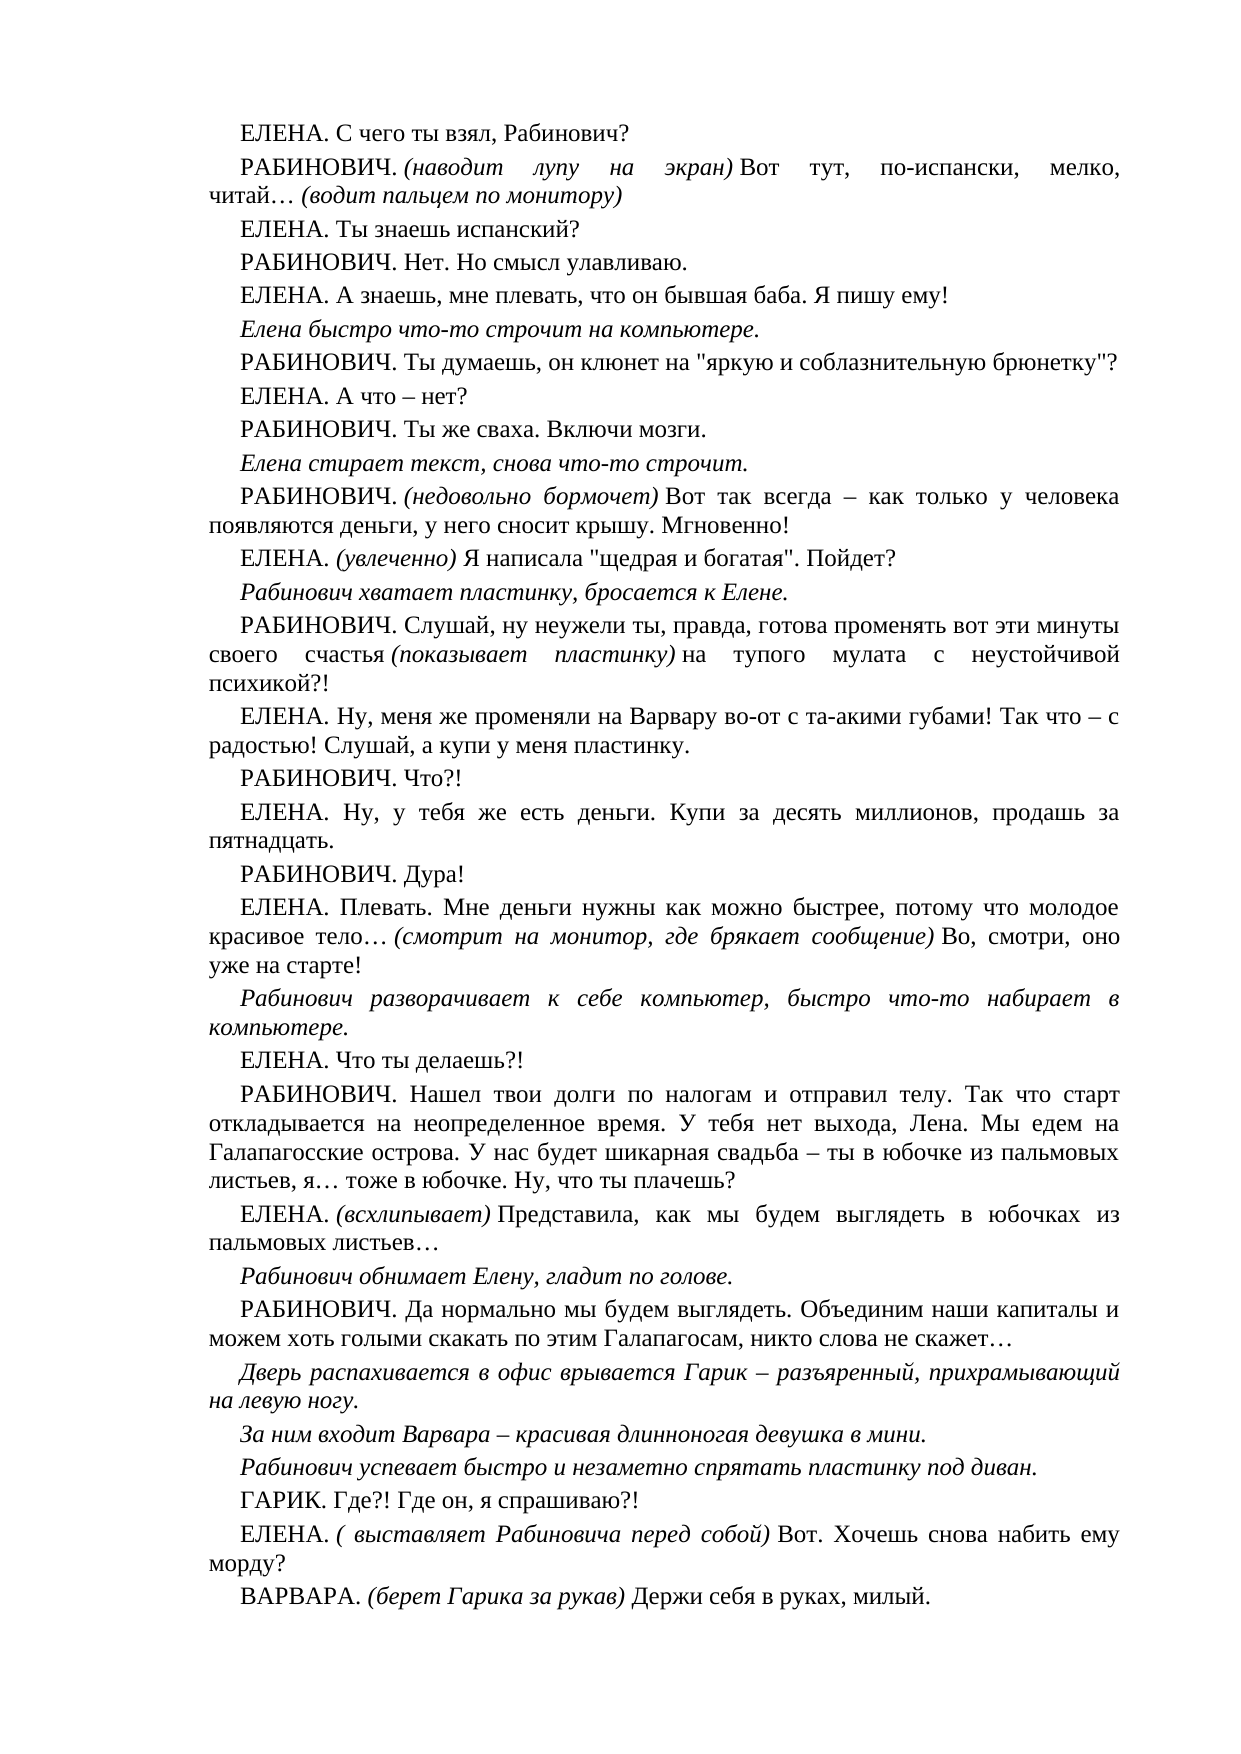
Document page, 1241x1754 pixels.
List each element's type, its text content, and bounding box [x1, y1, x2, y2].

text ЕЛЕНА. А что – нет? [208, 381, 1120, 410]
text ЕЛЕНА. А знаешь, мне плевать, что он бывшая баба. Я пишу ему! [208, 281, 1120, 309]
text Елена быстро что-то строчит на компьютере. [208, 314, 1120, 343]
text ЕЛЕНА. Что ты делаешь?! [208, 1046, 1120, 1074]
text РАБИНОВИЧ. (наводит лупу на экран) Вот тут, по-испански, мелко, читай… (водит пальцем по монитору) [208, 152, 1120, 209]
text РАБИНОВИЧ. Что?! [208, 763, 1120, 792]
text ГАРИК. Где?! Где он, я спрашиваю?! [208, 1486, 1120, 1514]
text РАБИНОВИЧ. Ты же сваха. Включи мозги. [208, 414, 1120, 443]
text Дверь распахивается в офис врывается Гарик – разъяренный, прихрамывающий на левую ногу. [208, 1357, 1120, 1414]
text РАБИНОВИЧ. Слушай, ну неужели ты, правда, готова променять вот эти минуты своего счастья (показывает пластинку) на тупого мулата с неустойчивой психикой?! [208, 610, 1120, 697]
text ЕЛЕНА. Ты знаешь испанский? [208, 214, 1120, 242]
text За ним входит Варвара – красивая длинноногая девушка в мини. [208, 1419, 1120, 1447]
text Рабинович обнимает Елену, гладит по голове. [208, 1261, 1120, 1290]
text Рабинович хватает пластинку, бросается к Елене. [208, 577, 1120, 606]
text РАБИНОВИЧ. Да нормально мы будем выглядеть. Объединим наши капиталы и можем хоть голыми скакать по этим Галапагосам, никто слова не скажет… [208, 1294, 1120, 1352]
text ЕЛЕНА. С чего ты взял, Рабинович? [208, 118, 1120, 147]
text РАБИНОВИЧ. Дура! [208, 859, 1120, 888]
text РАБИНОВИЧ. (недовольно бормочет) Вот так всегда – как только у человека появляются деньги, у него сносит крышу. Мгновенно! [208, 481, 1120, 539]
text ЕЛЕНА. (всхлипывает) Представила, как мы будем выглядеть в юбочках из пальмовых листьев… [208, 1199, 1120, 1256]
text Рабинович успевает быстро и незаметно спрятать пластинку под диван. [208, 1452, 1120, 1481]
text Елена стирает текст, снова что-то строчит. [208, 448, 1120, 477]
text РАБИНОВИЧ. Ты думаешь, он клюнет на "яркую и соблазнительную брюнетку"? [208, 347, 1120, 376]
text Рабинович разворачивает к себе компьютер, быстро что-то набирает в компьютере. [208, 983, 1120, 1041]
text ВАРВАРА. (берет Гарика за рукав) Держи себя в руках, милый. [208, 1581, 1120, 1610]
text ЕЛЕНА. (увлеченно) Я написала "щедрая и богатая". Пойдет? [208, 543, 1120, 572]
text ЕЛЕНА. Ну, меня же променяли на Варвару во-от с та-акими губами! Так что – с радостью! Слушай, а купи у меня пластинку. [208, 701, 1120, 759]
text ЕЛЕНА. Плевать. Мне деньги нужны как можно быстрее, потому что молодое красивое тело… (смотрит на монитор, где брякает сообщение) Во, смотри, оно уже на старте! [208, 892, 1120, 979]
text РАБИНОВИЧ. Нет. Но смысл улавливаю. [208, 247, 1120, 276]
text ЕЛЕНА. Ну, у тебя же есть деньги. Купи за десять миллионов, продашь за пятнадцать. [208, 797, 1120, 854]
text РАБИНОВИЧ. Нашел твои долги по налогам и отправил телу. Так что старт откладывается на неопределенное время. У тебя нет выхода, Лена. Мы едем на Галапагосские острова. У нас будет шикарная свадьба – ты в юбочке из пальмовых листьев, я… тоже в юбочке. Ну, что ты плачешь? [208, 1079, 1120, 1194]
text ЕЛЕНА. ( выставляет Рабиновича перед собой) Вот. Хочешь снова набить ему морду? [208, 1519, 1120, 1577]
